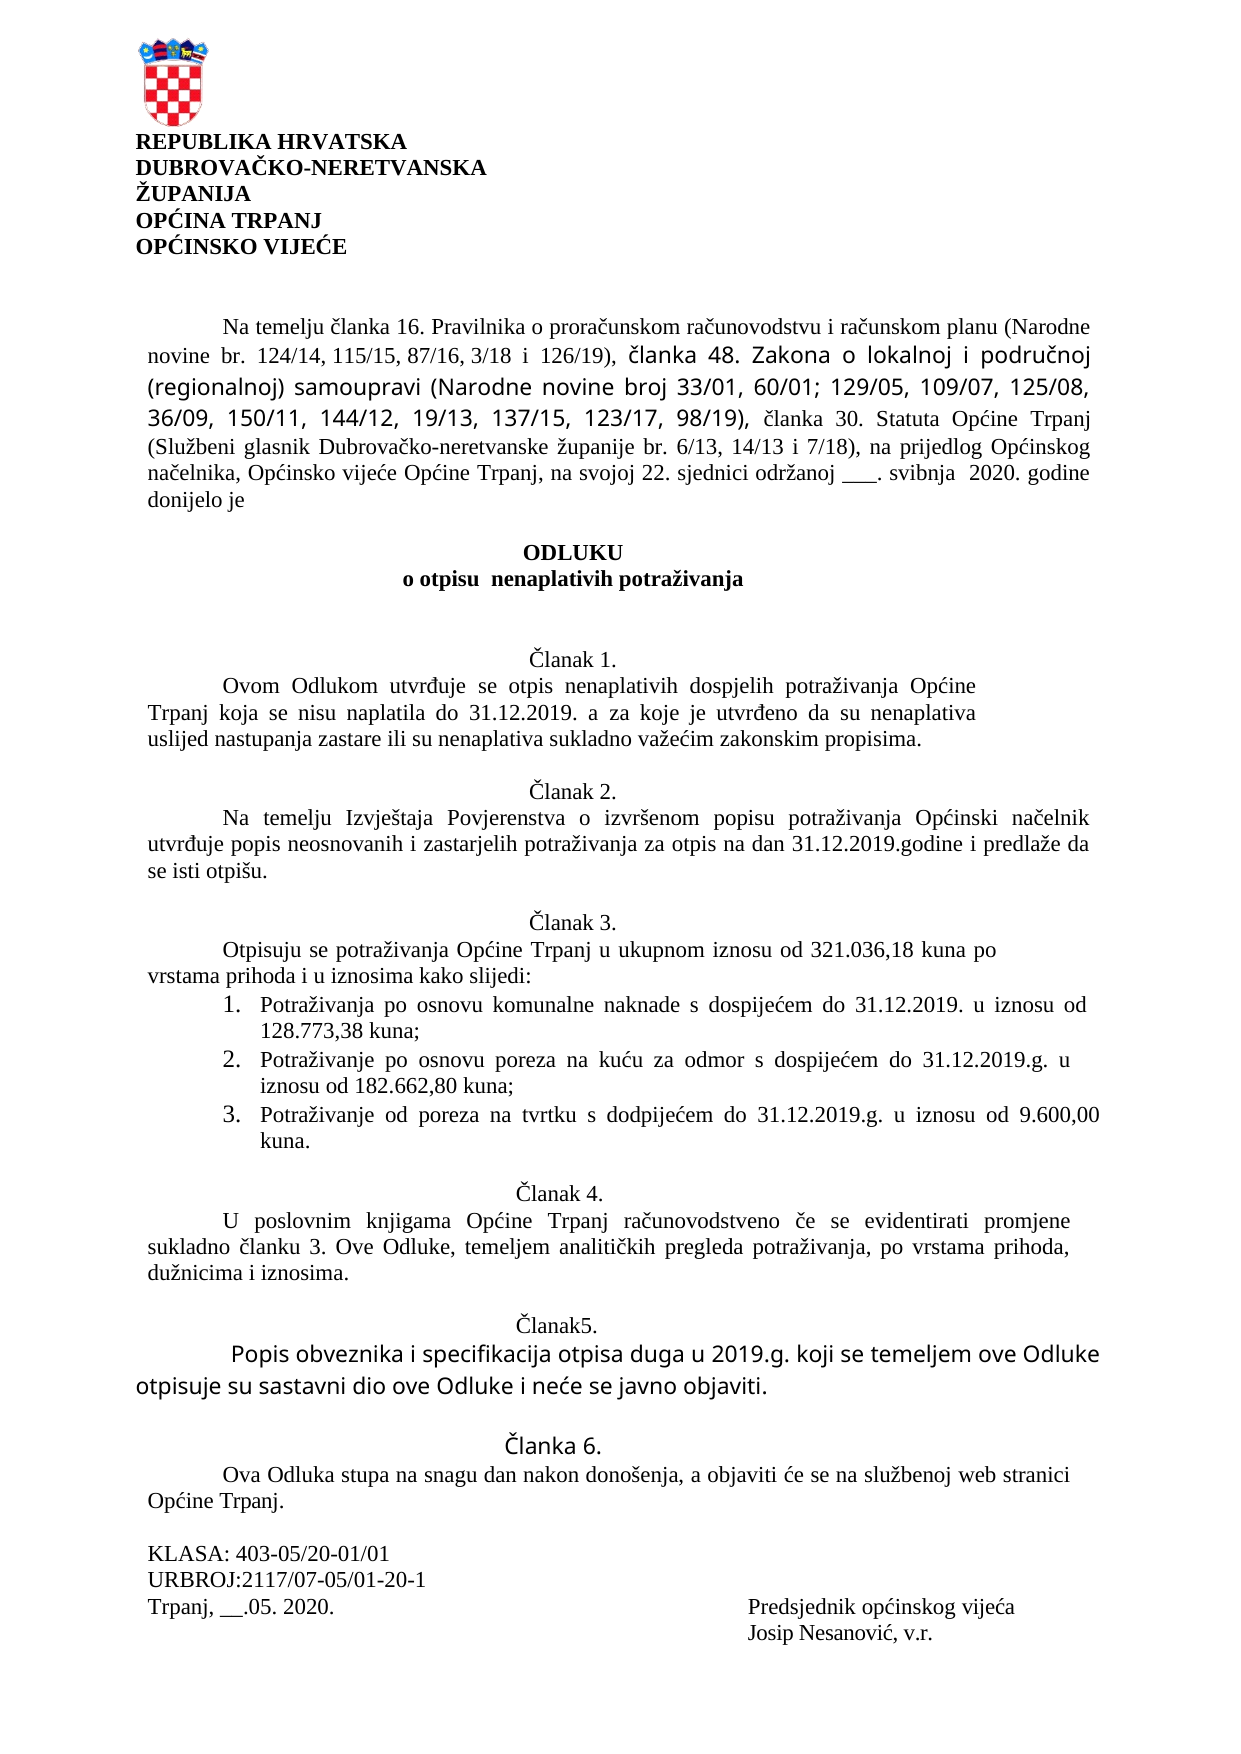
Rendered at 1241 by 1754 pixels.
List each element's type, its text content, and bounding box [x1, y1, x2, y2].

text OPĆINSKO VIJEĆE [135, 233, 576, 259]
text Članak 3. [529, 909, 1101, 936]
text Josip Nesanović, v.r. [147, 1619, 1047, 1645]
text Članka 6. [504, 1430, 1071, 1461]
text Na temelju članka 16. Pravilnika o proračunskom računovodstvu i računskom planu (Narodne novine br. 124/14, 115/15, 87/16, 3/18 i 126/19), članka 48. Zakona o lokalnoj i područnoj (regionalnoj) samoupravi (Narodne novine broj 33/01, 60/01; 129/05, 109/07, 125/08, 36/09, 150/11, 144/12, 19/13, 137/15, 123/17, 98/19), članka 30. Statuta Općine Trpanj (Službeni glasnik Dubrovačko-neretvanske županije br. 6/13, 14/13 i 7/18), na prijedlog Općinskog načelnika, Općinsko vijeće Općine Trpanj, na svojoj 22. sjednici održanoj ___. svibnja 2020. godine donijelo je [147, 313, 1091, 512]
list Potraživanje od poreza na tvrtku s dodpijećem do 31.12.2019.g. u iznosu od 9.600,00 kuna. [222, 1099, 1101, 1154]
text KLASA: 403-05/20-01/01 [147, 1540, 428, 1566]
text Članak5. [289, 1312, 1101, 1338]
text Ova Odluka stupa na snagu dan nakon donošenja, a objaviti će se na službenoj web stranici Općine Trpanj. [147, 1461, 1071, 1514]
list Potraživanje po osnovu poreza na kuću za odmor s dospijećem do 31.12.2019.g. u iznosu od 182.662,80 kuna; [222, 1044, 1072, 1099]
text URBROJ:2117/07-05/01-20-1 [147, 1566, 428, 1593]
list Članak 4. [260, 1180, 1101, 1207]
text DUBROVAČKO-NERETVANSKA ŽUPANIJA [135, 154, 576, 207]
text U poslovnim knjigama Općine Trpanj računovodstveno če se evidentirati promjene sukladno članku 3. Ove Odluke, temeljem analitičkih pregleda potraživanja, po vrstama prihoda, dužnicima i iznosima. [147, 1207, 1071, 1286]
text Otpisuju se potraživanja Općine Trpanj u ukupnom iznosu od 321.036,18 kuna po vrstama prihoda i u iznosima kako slijedi: [147, 936, 998, 989]
text Trpanj, __.05. 2020. Predsjednik općinskog vijeća [147, 1593, 1047, 1619]
text Članak 1. [529, 646, 1101, 672]
subtitle ODLUKU [523, 539, 1101, 565]
picture [135, 35, 213, 128]
text REPUBLIKA HRVATSKA [135, 128, 576, 154]
text Ovom Odlukom utvrđuje se otpis nenaplativih dospjelih potraživanja Općine Trpanj koja se nisu naplatila do 31.12.2019. a za koje je utvrđeno da su nenaplativa uslijed nastupanja zastare ili su nenaplativa sukladno važećim zakonskim propisima. [147, 672, 977, 751]
text OPĆINA TRPANJ [135, 207, 576, 233]
text Članak 2. [529, 778, 1101, 804]
text o otpisu nenaplativih potraživanja [357, 565, 1101, 592]
text Na temelju Izvještaja Povjerenstva o izvršenom popisu potraživanja Općinski načelnik utvrđuje popis neosnovanih i zastarjelih potraživanja za otpis na dan 31.12.2019.godine i predlaže da se isti otpišu. [147, 804, 1091, 883]
list Potraživanja po osnovu komunalne naknade s dospijećem do 31.12.2019. u iznosu od 128.773,38 kuna; [222, 989, 1088, 1044]
text Popis obveznika i specifikacija otpisa duga u 2019.g. koji se temeljem ove Odluke otpisuje su sastavni dio ove Odluke i neće se javno objaviti. [135, 1338, 1101, 1401]
